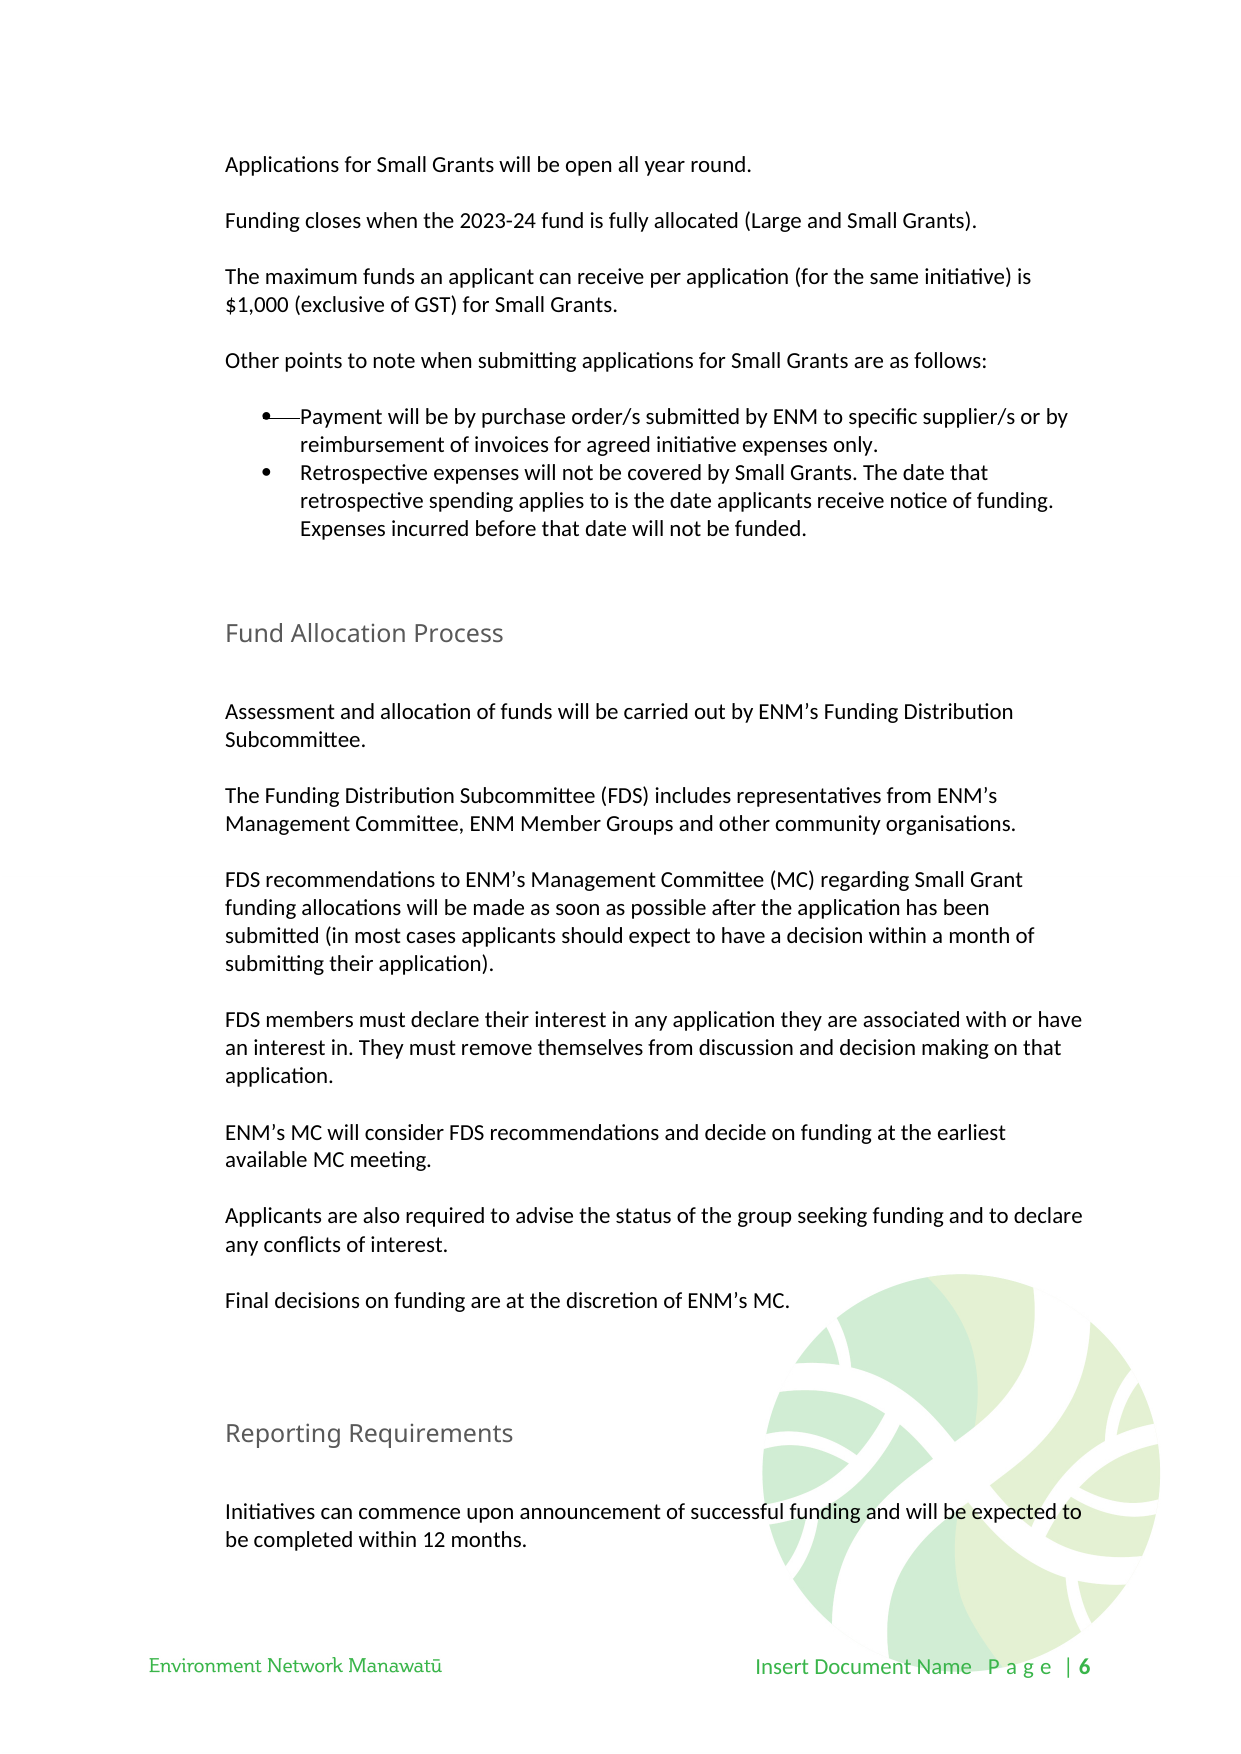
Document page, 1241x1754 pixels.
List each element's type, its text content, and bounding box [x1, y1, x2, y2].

text FDS recommendations to ENM’s Management Committee (MC) regarding Small Grant funding allocations will be made as soon as possible after the application has been submitted (in most cases applicants should expect to have a decision within a month of submitting their application). [225, 865, 1090, 977]
text Final decisions on funding are at the discretion of ENM’s MC. [150, 1286, 1090, 1314]
text Applicants are also required to advise the status of the group seeking funding and to declare any conflicts of interest. [225, 1202, 1090, 1258]
text Initiatives can commence upon announcement of successful funding and will be expected to be completed within 12 months. [225, 1497, 1090, 1553]
list Payment will be by purchase order/s submitted by ENM to specific supplier/s or by reimbursement of invoices for agreed initiative expenses only. [262, 402, 1090, 458]
text Funding closes when the 2023-24 fund is fully allocated (Large and Small Grants). [150, 206, 1090, 234]
text ENM’s MC will consider FDS recommendations and decide on funding at the earliest available MC meeting. [225, 1118, 1090, 1174]
text The Funding Distribution Subcommittee (FDS) includes representatives from ENM’s Management Committee, ENM Member Groups and other community organisations. [225, 781, 1090, 837]
picture [1, 0, 1241, 1753]
text Applications for Small Grants will be open all year round. [150, 150, 1090, 178]
text Assessment and allocation of funds will be carried out by ENM’s Funding Distribution Subcommittee. [225, 697, 1090, 753]
list Retrospective expenses will not be covered by Small Grants. The date that retrospective spending applies to is the date applicants receive notice of funding. Expenses incurred before that date will not be funded. [262, 458, 1090, 542]
subtitle Reporting Requirements [150, 1415, 1090, 1449]
text Other points to note when submitting applications for Small Grants are as follows: [150, 346, 1090, 374]
text FDS members must declare their interest in any application they are associated with or have an interest in. They must remove themselves from discussion and decision making on that application. [225, 1006, 1090, 1089]
text The maximum funds an applicant can receive per application (for the same initiative) is $1,000 (exclusive of GST) for Small Grants. [225, 262, 1090, 318]
subtitle Fund Allocation Process [150, 615, 1090, 649]
